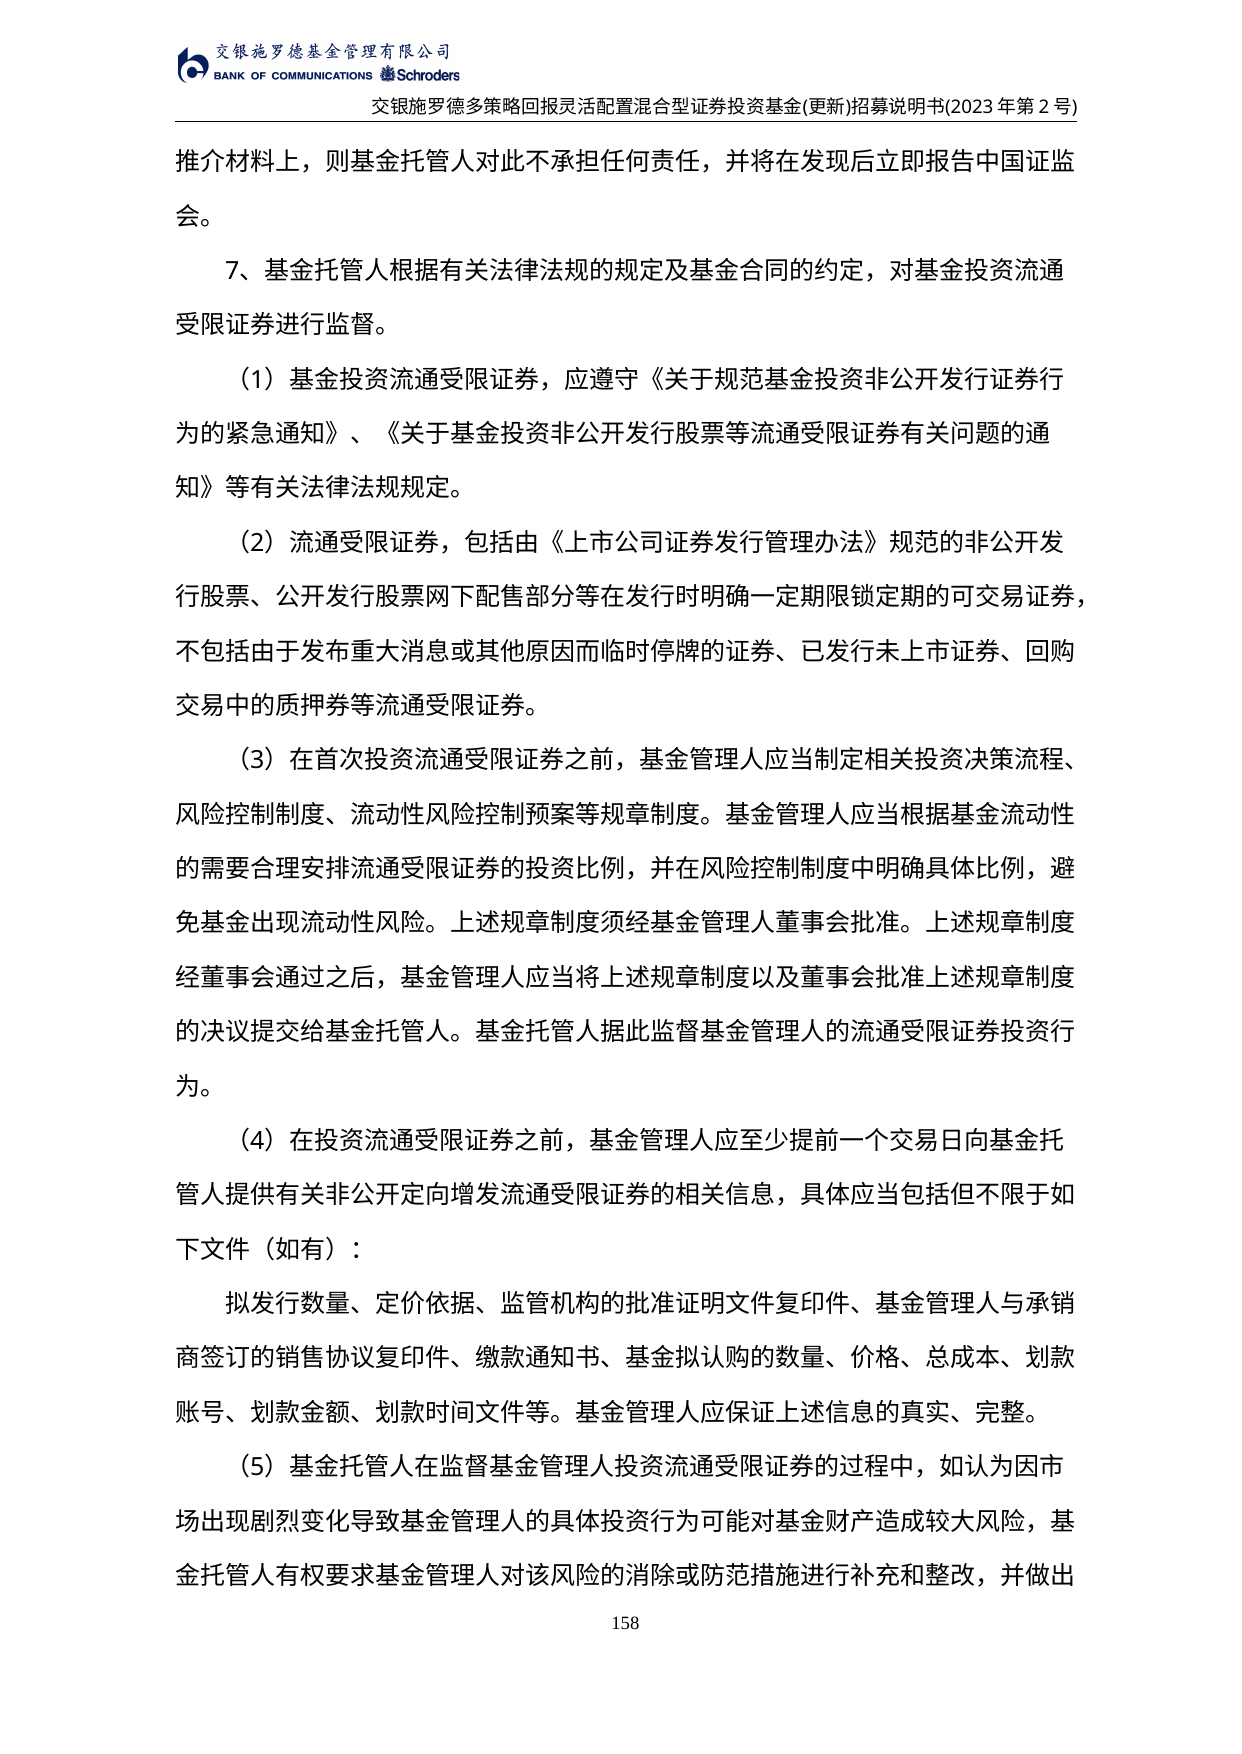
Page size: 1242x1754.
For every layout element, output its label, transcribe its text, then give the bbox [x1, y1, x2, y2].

text （4）在投资流通受限证券之前，基金管理人应至少提前一个交易日向基金托管人提供有关非公开定向增发流通受限证券的相关信息，具体应当包括但不限于如下文件（如有）： [175, 1120, 1077, 1265]
text 7、基金托管人根据有关法律法规的规定及基金合同的约定，对基金投资流通受限证券进行监督。 [175, 250, 1077, 341]
text （3）在首次投资流通受限证券之前，基金管理人应当制定相关投资决策流程、风险控制制度、流动性风险控制预案等规章制度。基金管理人应当根据基金流动性的需要合理安排流通受限证券的投资比例，并在风险控制制度中明确具体比例，避免基金出现流动性风险。上述规章制度须经基金管理人董事会批准。上述规章制度经董事会通过之后，基金管理人应当将上述规章制度以及董事会批准上述规章制度的决议提交给基金托管人。基金托管人据此监督基金管理人的流通受限证券投资行为。 [175, 740, 1077, 1102]
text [175, 1447, 1077, 1592]
text 拟发行数量、定价依据、监管机构的批准证明文件复印件、基金管理人与承销商签订的销售协议复印件、缴款通知书、基金拟认购的数量、价格、总成本、划款账号、划款金额、划款时间文件等。基金管理人应保证上述信息的真实、完整。 [175, 1283, 1077, 1428]
text （2）流通受限证券，包括由《上市公司证券发行管理办法》规范的非公开发行股票、公开发行股票网下配售部分等在发行时明确一定期限锁定期的可交易证券，不包括由于发布重大消息或其他原因而临时停牌的证券、已发行未上市证券、回购交易中的质押券等流通受限证券。 [175, 522, 1077, 722]
text （1）基金投资流通受限证券，应遵守《关于规范基金投资非公开发行证券行为的紧急通知》、《关于基金投资非公开发行股票等流通受限证券有关问题的通知》等有关法律法规规定。 [175, 359, 1077, 504]
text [175, 142, 1077, 232]
picture [178, 43, 460, 83]
